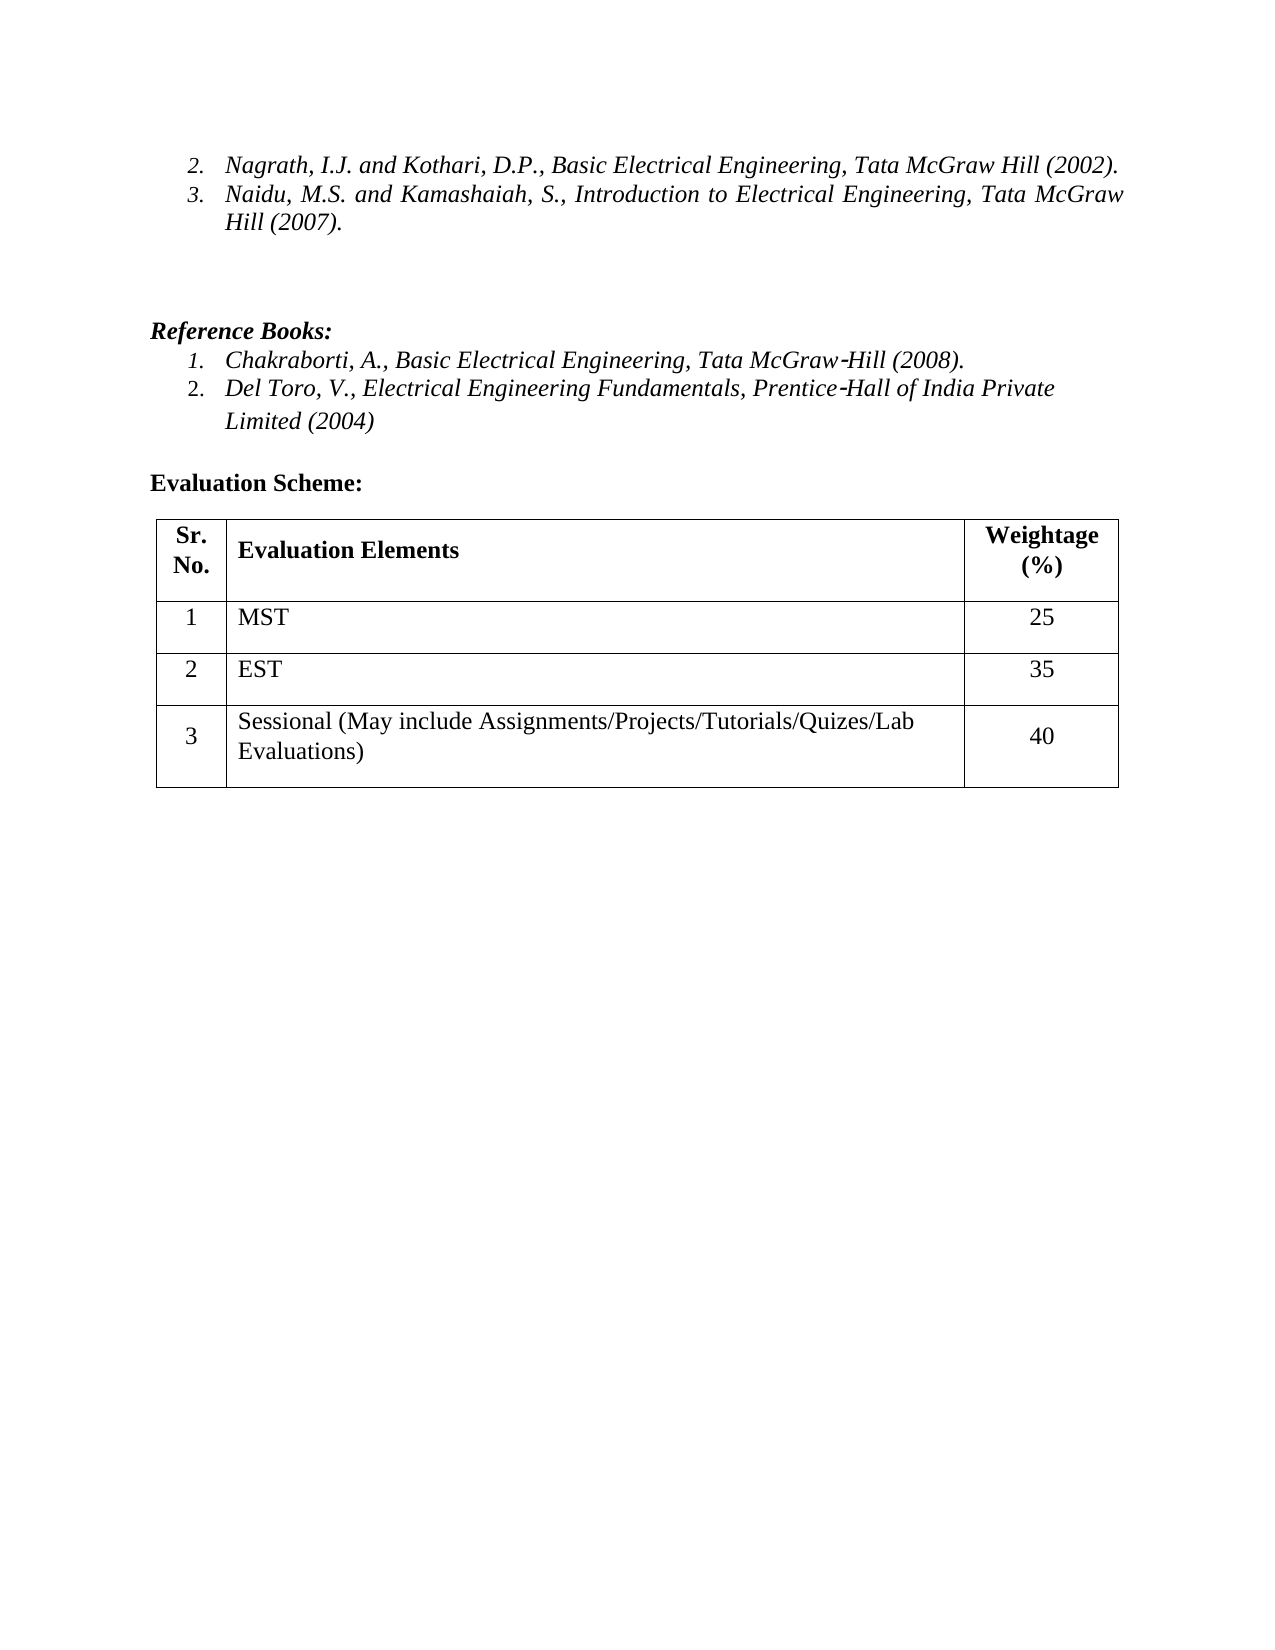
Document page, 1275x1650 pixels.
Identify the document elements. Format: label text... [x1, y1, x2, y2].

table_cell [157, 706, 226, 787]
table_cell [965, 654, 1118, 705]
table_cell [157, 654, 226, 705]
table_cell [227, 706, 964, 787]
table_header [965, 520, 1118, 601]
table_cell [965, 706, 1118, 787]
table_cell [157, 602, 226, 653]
list Del Toro, V., Electrical Engineering Fundamentals, PrenticeHall of India Private Limited (2004) [187, 373, 1125, 435]
list Nagrath, I.J. and Kothari, D.P., Basic Electrical Engineering, Tata McGraw Hill (2002). [187, 150, 1125, 179]
list Naidu, M.S. and Kamashaiah, S., Introduction to Electrical Engineering, Tata McGraw Hill (2007). [187, 179, 1125, 236]
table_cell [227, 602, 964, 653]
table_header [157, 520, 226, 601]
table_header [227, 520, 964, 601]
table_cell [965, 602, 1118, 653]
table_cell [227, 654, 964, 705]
text Evaluation Scheme: [150, 468, 1125, 497]
list Chakraborti, A., Basic Electrical Engineering, Tata McGrawHill (2008). [187, 345, 1125, 373]
text Reference Books: [150, 316, 1125, 345]
